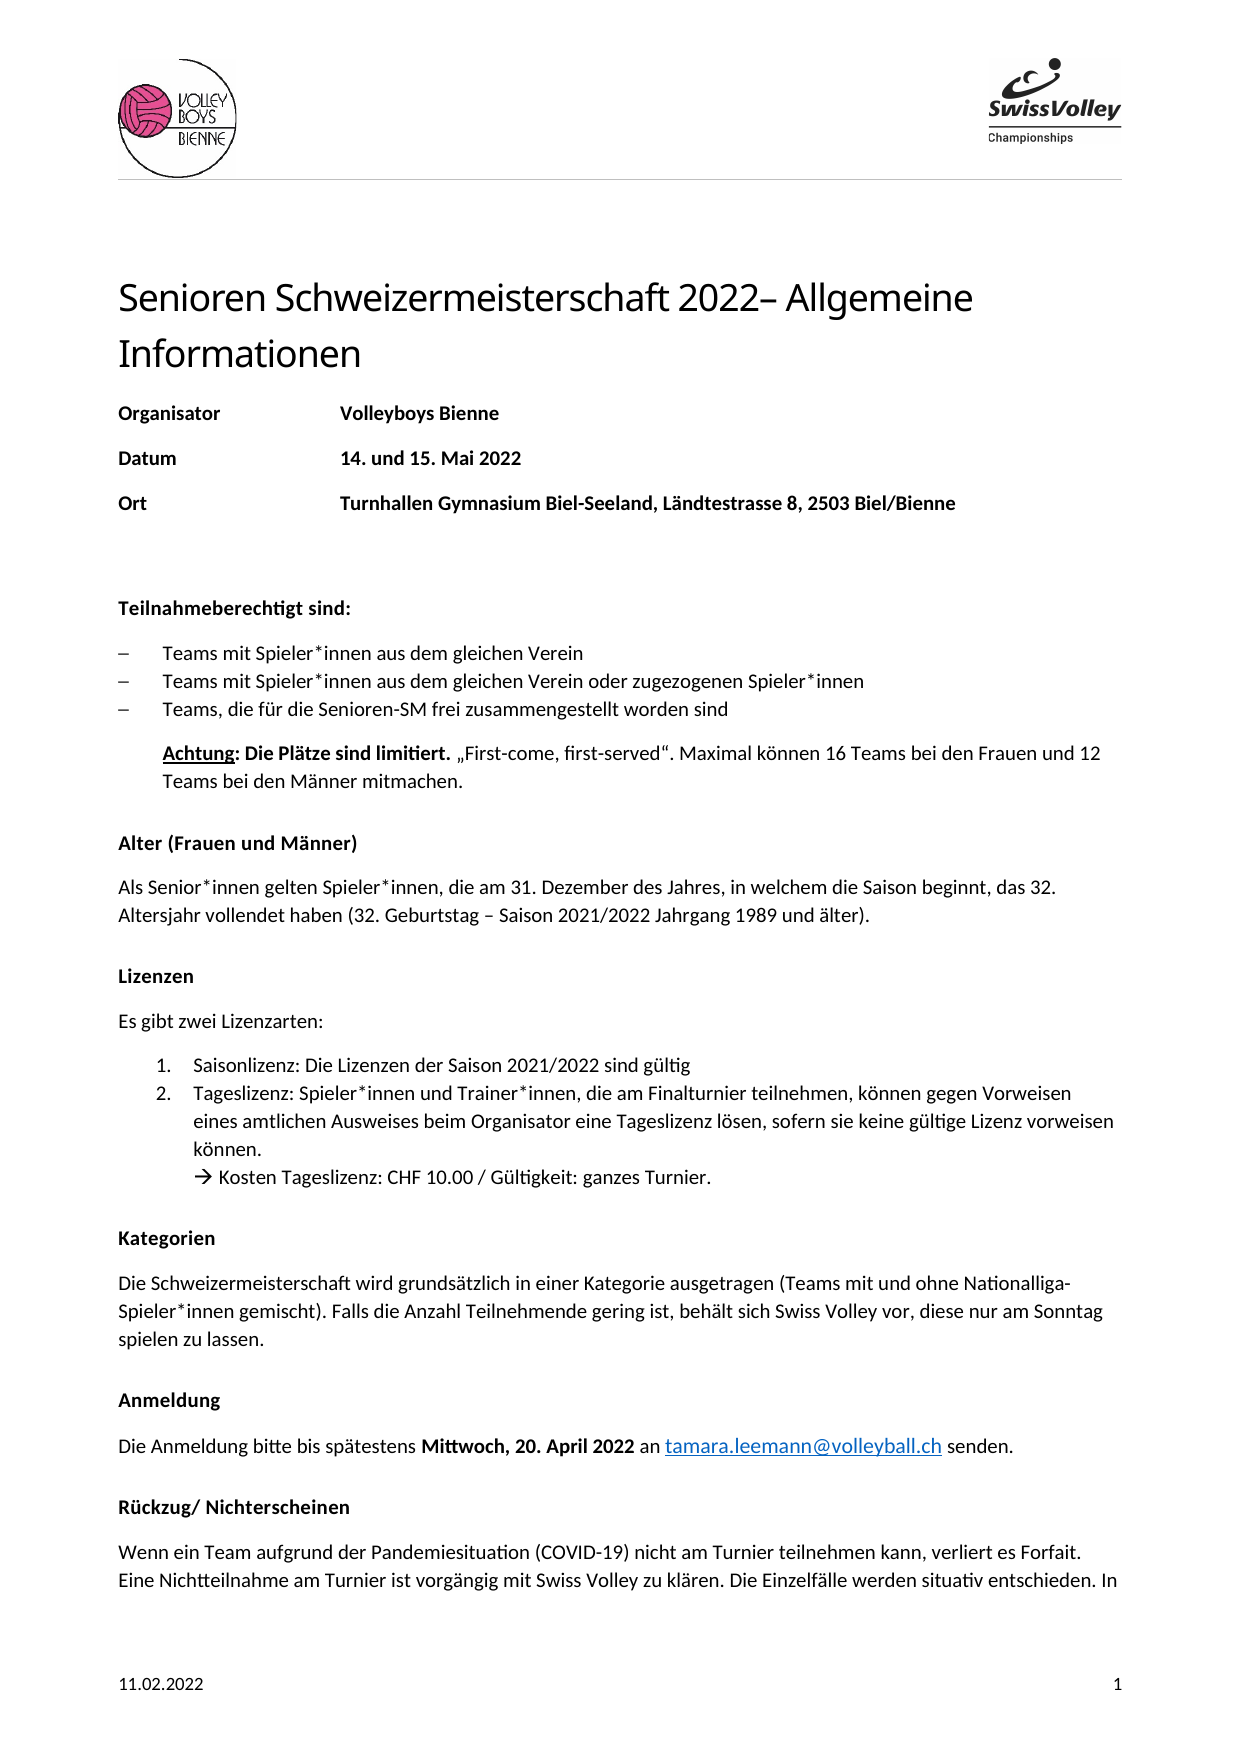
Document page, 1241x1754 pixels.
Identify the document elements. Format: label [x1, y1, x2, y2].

picture [988, 58, 1122, 144]
picture [118, 59, 237, 178]
